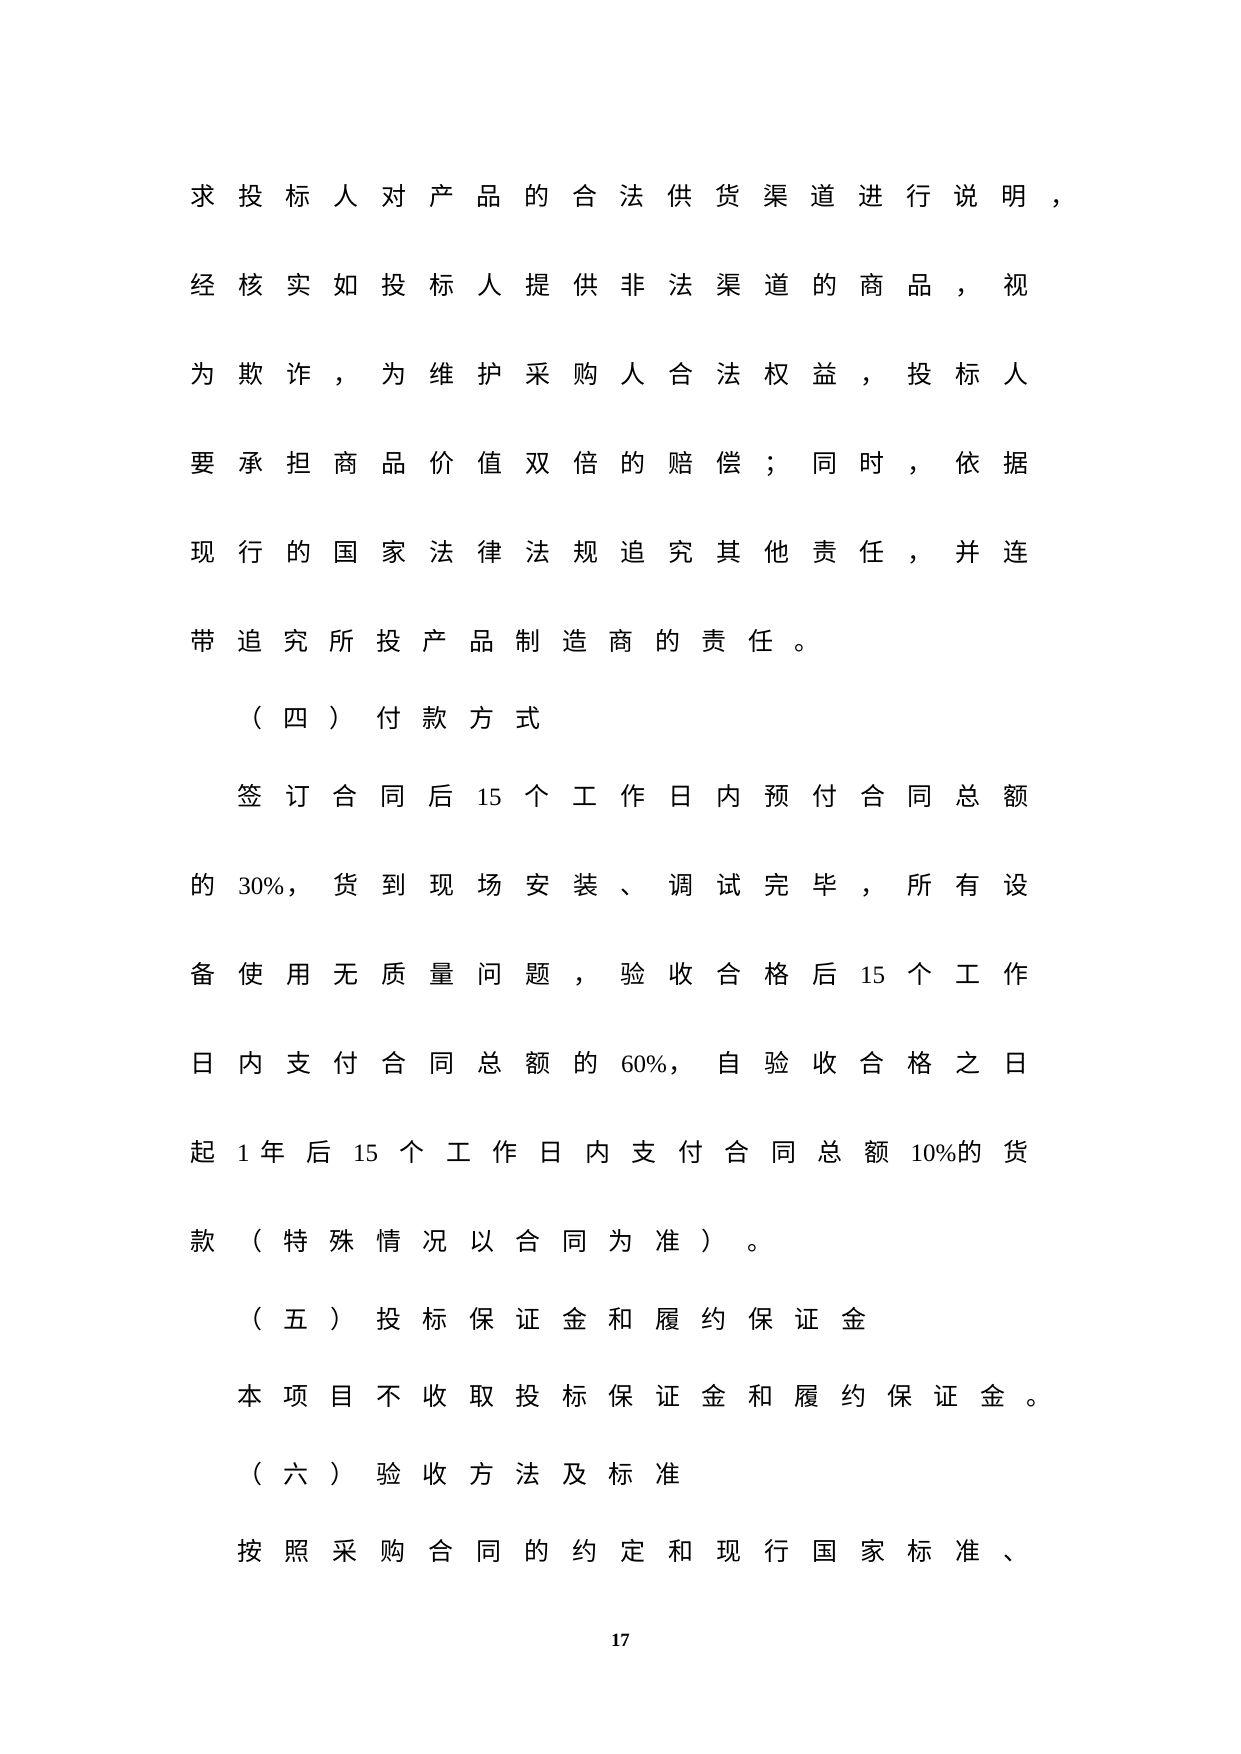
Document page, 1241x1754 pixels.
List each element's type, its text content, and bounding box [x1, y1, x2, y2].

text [190, 164, 1050, 669]
text （四）付款方式 [190, 687, 1050, 747]
text （六）验收方法及标准 [190, 1443, 1050, 1502]
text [190, 1520, 1050, 1579]
text 本项目不收取投标保证金和履约保证金。 [190, 1365, 1050, 1424]
text （五）投标保证金和履约保证金 [190, 1288, 1050, 1347]
text 签订合同后15个工作日内预付合同总额的30%，货到现场安装、调试完毕，所有设备使用无质量问题，验收合格后15个工作日内支付合同总额的60%，自验收合格之日起1年后15个工作日内支付合同总额10%的货款（特殊情况以合同为准）。 [190, 765, 1050, 1269]
